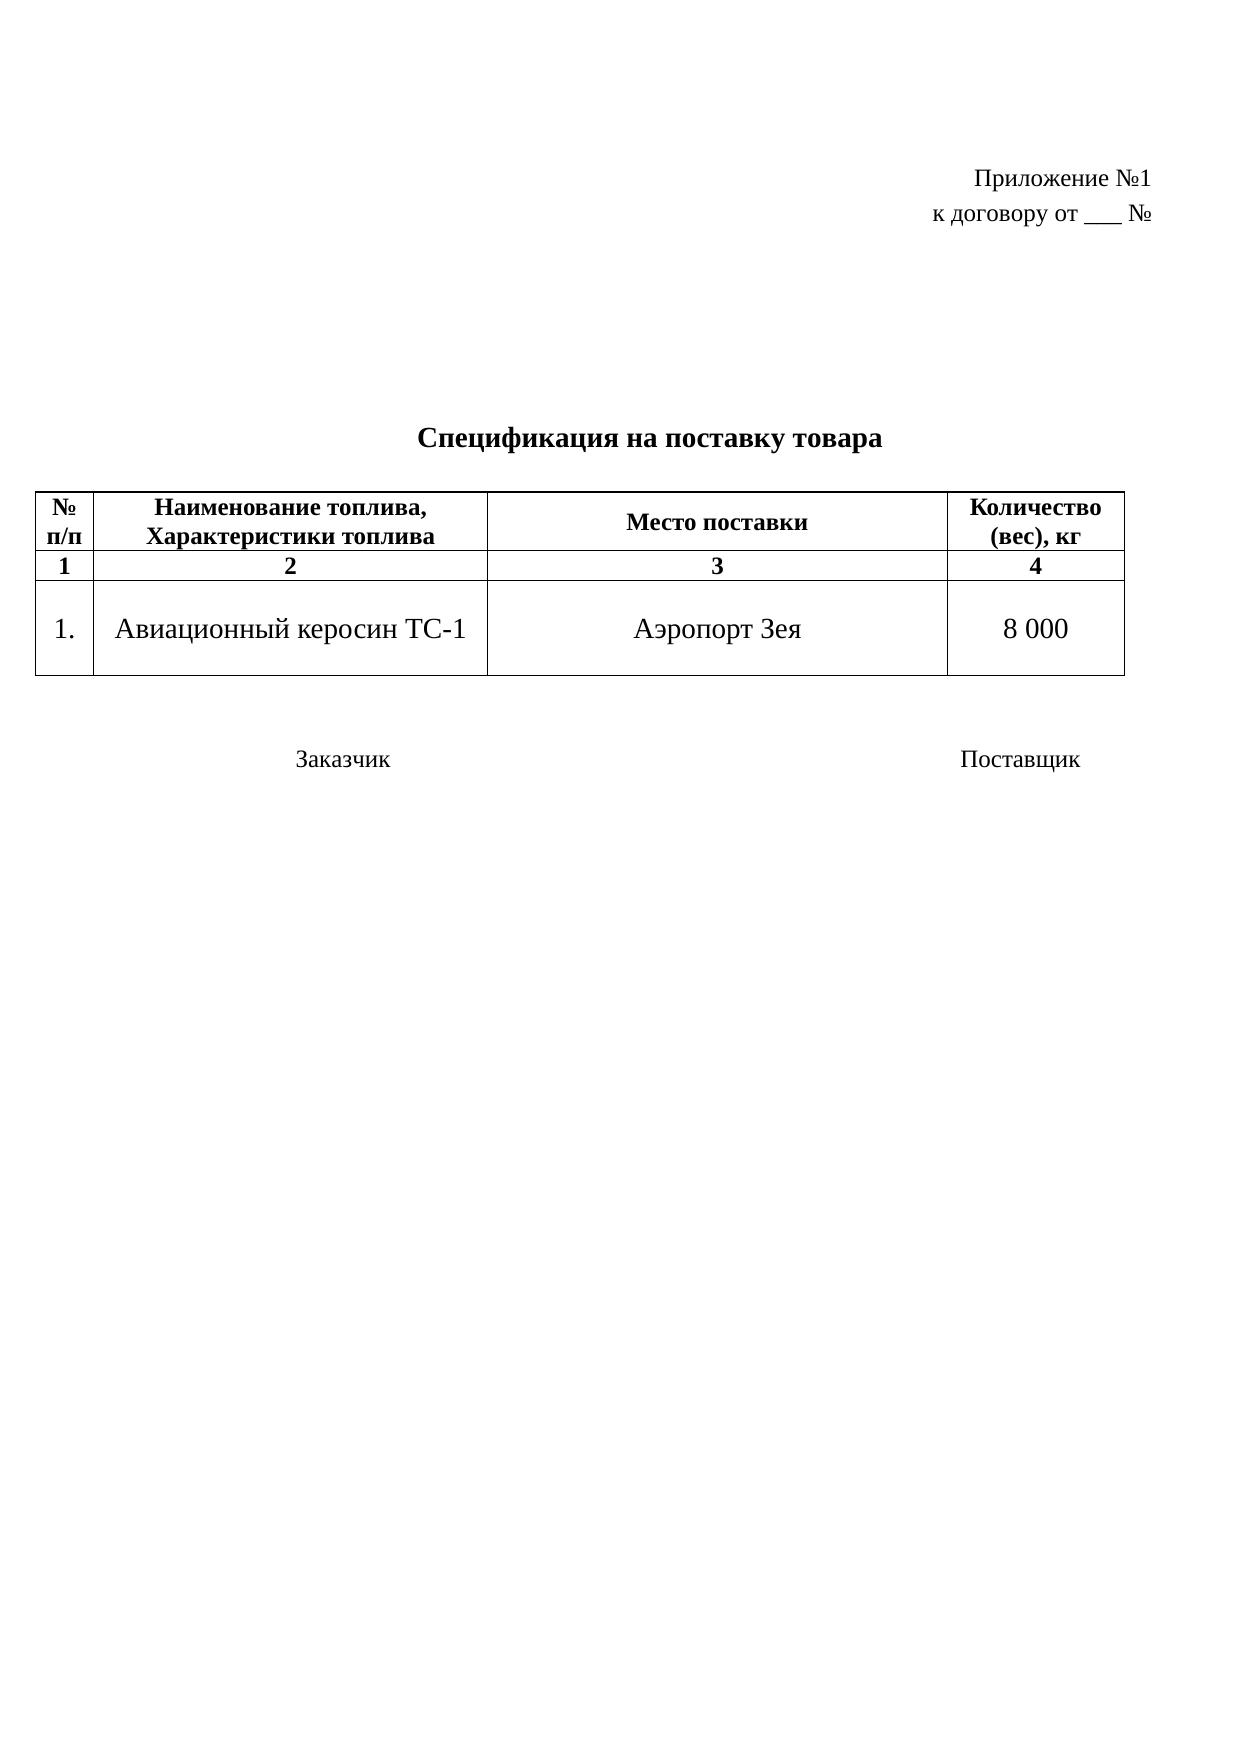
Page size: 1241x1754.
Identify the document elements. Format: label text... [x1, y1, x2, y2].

text к договору от ___ № [148, 198, 1152, 226]
table_header Наименование топлива, Характеристики топлива [94, 493, 487, 550]
table_cell 1. [36, 581, 93, 675]
table_cell 4 [948, 551, 1124, 580]
table_cell Авиационный керосин ТС-1 [94, 581, 487, 675]
text Спецификация на поставку товара [148, 421, 1152, 454]
table_cell 3 [488, 551, 947, 580]
table_cell 8 000 [948, 581, 1124, 675]
table_cell Аэропорт Зея [488, 581, 947, 675]
text Приложение №1 [148, 163, 1152, 191]
table_cell 2 [94, 551, 487, 580]
table_header Количество (вес), кг [948, 493, 1124, 550]
table_cell 1 [36, 551, 93, 580]
table_header Место поставки [488, 493, 947, 550]
text Заказчик Поставщик [222, 744, 1152, 773]
table_header № п/п [36, 493, 93, 550]
